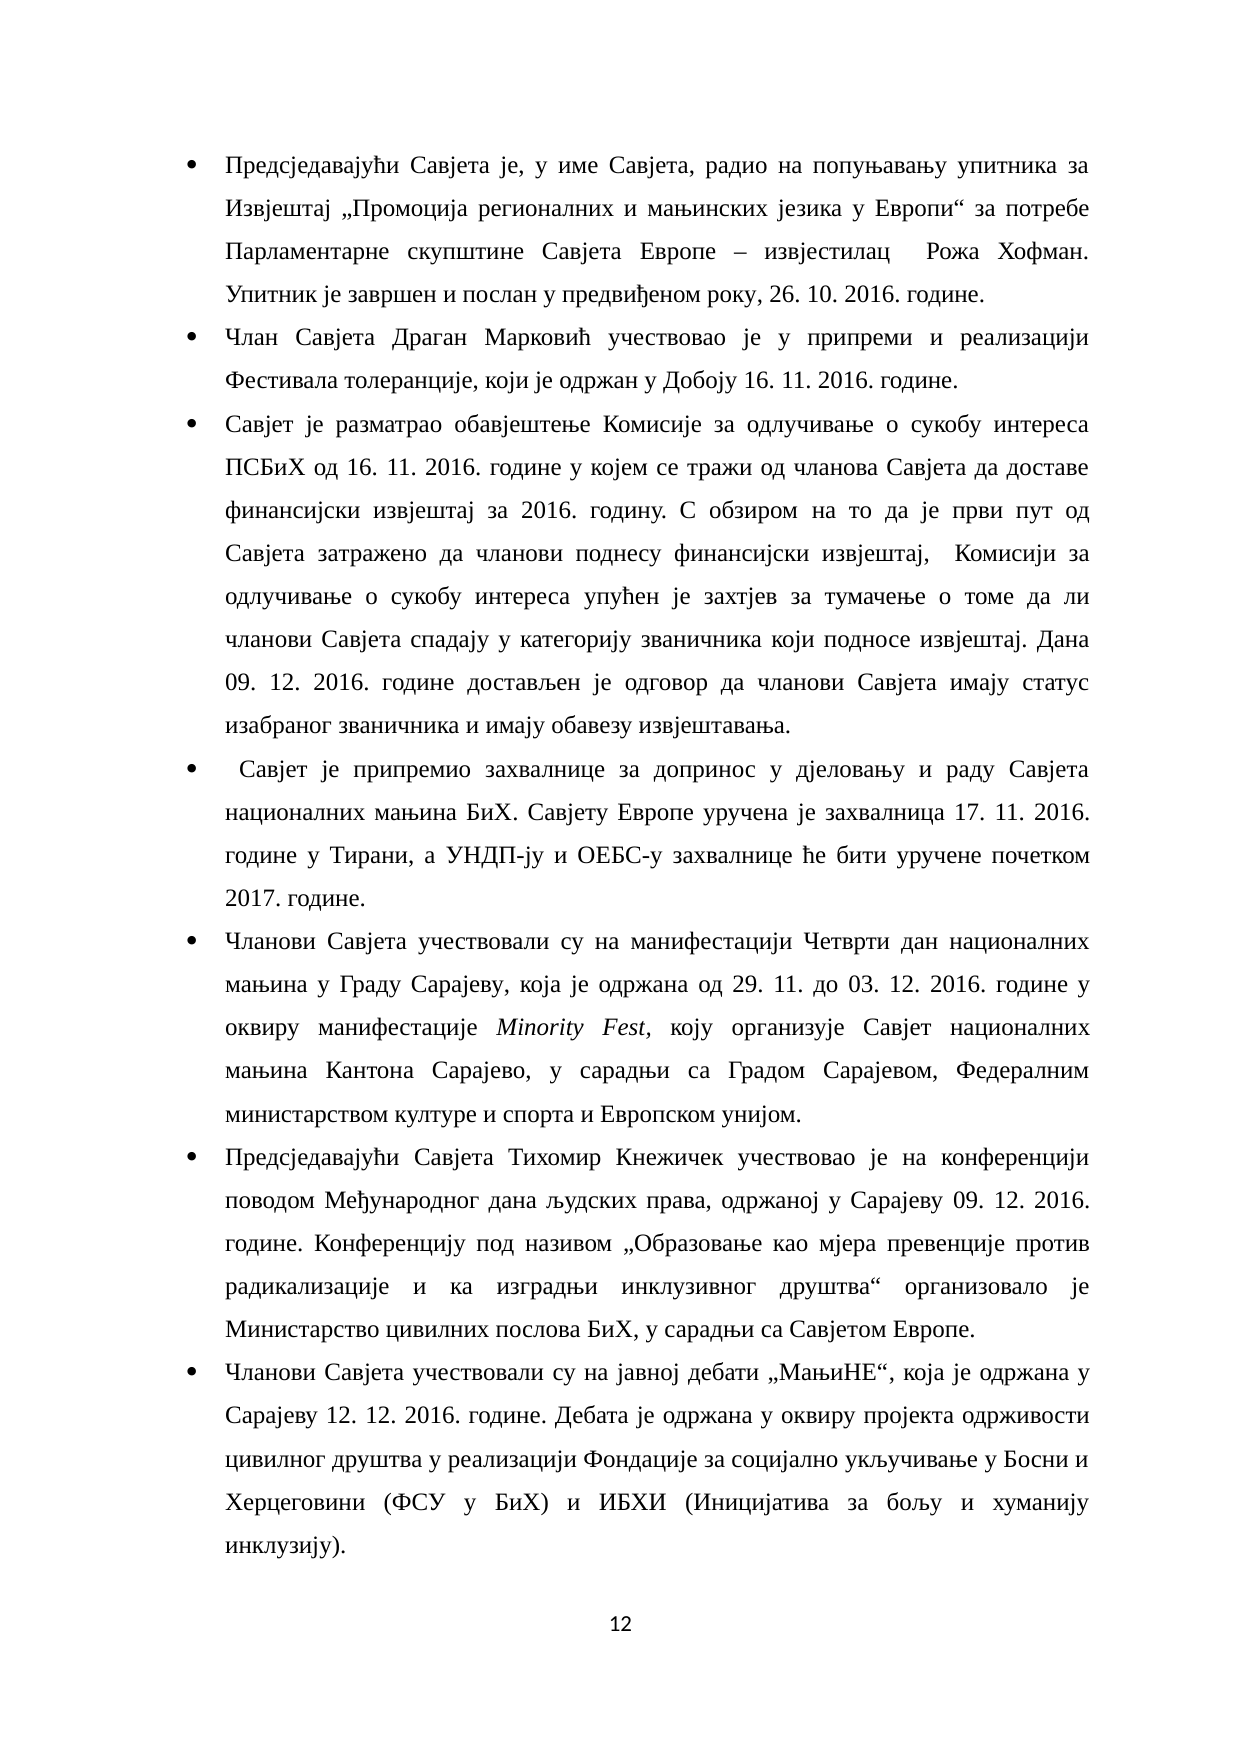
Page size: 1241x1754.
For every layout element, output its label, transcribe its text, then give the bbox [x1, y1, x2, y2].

list Чланови Савјета учествовали су на јавној дебати „МањиНЕ“, која је одржана у Сарајеву 12. 12. 2016. године. Дебата је одржана у оквиру пројекта одрживости цивилног друштва у реализацији Фондације за социјално укључивање у Босни и Херцеговини (ФСУ у БиХ) и ИБХИ (Иницијатива за бољу и хуманију инклузију). [187, 1357, 1090, 1559]
list Члан Савјета Драган Марковић учествовао је у припреми и реализацији Фестивала толеранције, који је одржан у Добоју 16. 11. 2016. године. [187, 322, 1090, 394]
list Савјет је припремио захвалнице за допринос у дјеловању и раду Савјета националних мањина БиХ. Савјету Европе уручена је захвалница 17. 11. 2016. године у Тирани, а УНДП-ју и ОЕБС-у захвалнице ће бити уручене почетком 2017. године. [187, 754, 1090, 912]
list Предсједавајући Савјета Тихомир Кнежичек учествовао је на конференцији поводом Међународног дана људских права, одржаној у Сарајеву 09. 12. 2016. године. Конференцију под називом „Образовање као мјера превенције против радикализације и ка изградњи инклузивног друштва“ организовало је Министарство цивилних послова БиХ, у сарадњи са Савјетом Европе. [187, 1142, 1090, 1343]
list Чланови Савјета учествовали су на манифестацији Четврти дан националних мањина у Граду Сарајеву, која је одржана од 29. 11. до 03. 12. 2016. године у оквиру манифестације Minority Fest, коју организује Савјет националних мањина Кантона Сарајево, у сарадњи са Градом Сарајевом, Федералним министарством културе и спорта и Европском унијом. [187, 926, 1090, 1127]
list Савјет је разматрао обавјештење Комисије за одлучивање о сукобу интереса ПСБиХ од 16. 11. 2016. године у којем се тражи од чланова Савјета да доставе финансијски извјештај за 2016. годину. С обзиром на то да је први пут од Савјета затражено да чланови поднесу финансијски извјештај, Комисији за одлучивање о сукобу интереса упућен је захтјев за тумачење о томе да ли чланови Савјета спадају у категорију званичника који подносе извјештај. Дана 09. 12. 2016. године достављен је одговор да чланови Савјета имају статус изабраног званичника и имају обавезу извјештавања. [187, 409, 1090, 739]
list Предсједавајући Савјета је, у име Савјета, радио на попуњавању упитника за Извјештај „Промоција регионалних и мањинских језика у Европи“ за потребе Парламентарне скупштине Савјета Европе – извјестилац Рожа Хофман. Упитник је завршен и послан у предвиђеном року, 26. 10. 2016. године. [187, 150, 1090, 308]
